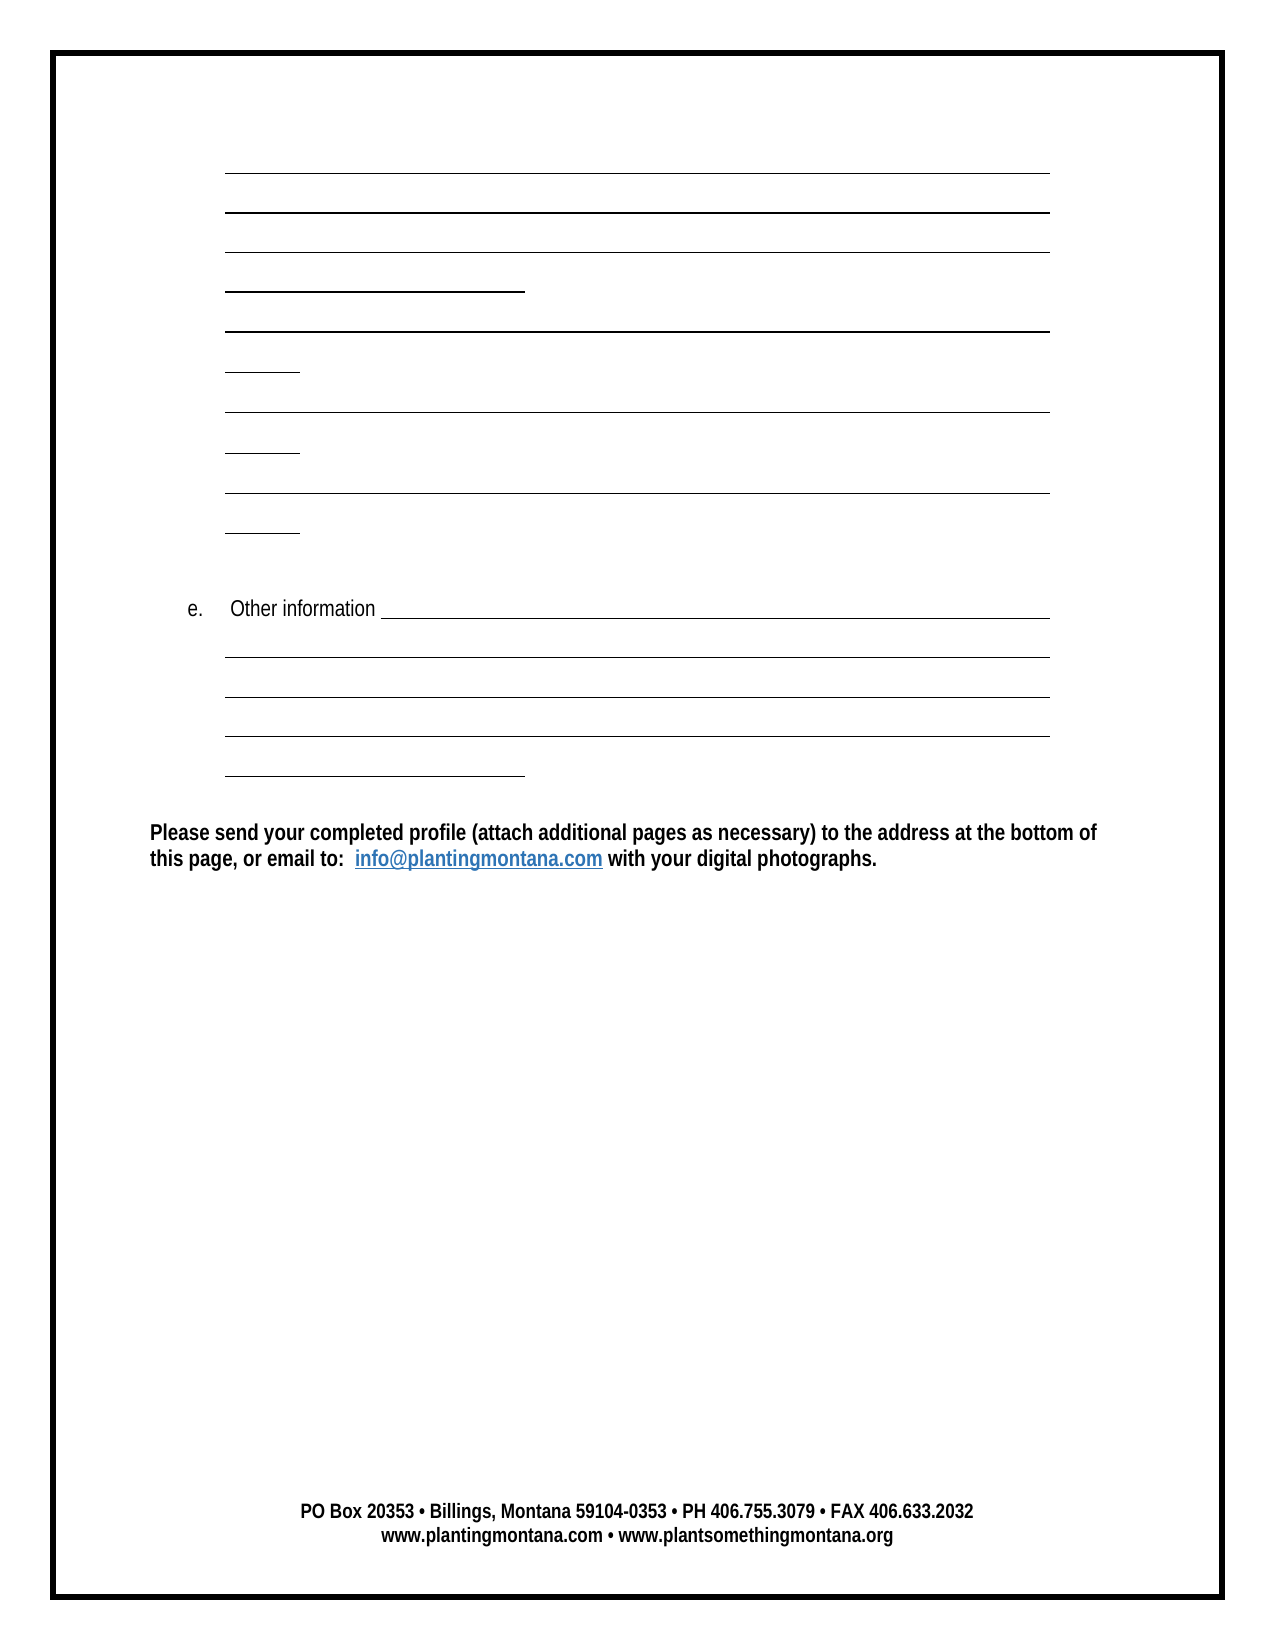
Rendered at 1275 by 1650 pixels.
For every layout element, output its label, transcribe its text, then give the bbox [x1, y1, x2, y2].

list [187, 150, 1125, 295]
text Please send your completed profile (attach additional pages as necessary) to the address at the bottom of this page, or email to: info@plantingmontana.com with your digital photographs. [150, 819, 1125, 871]
list Other information [187, 595, 1125, 779]
